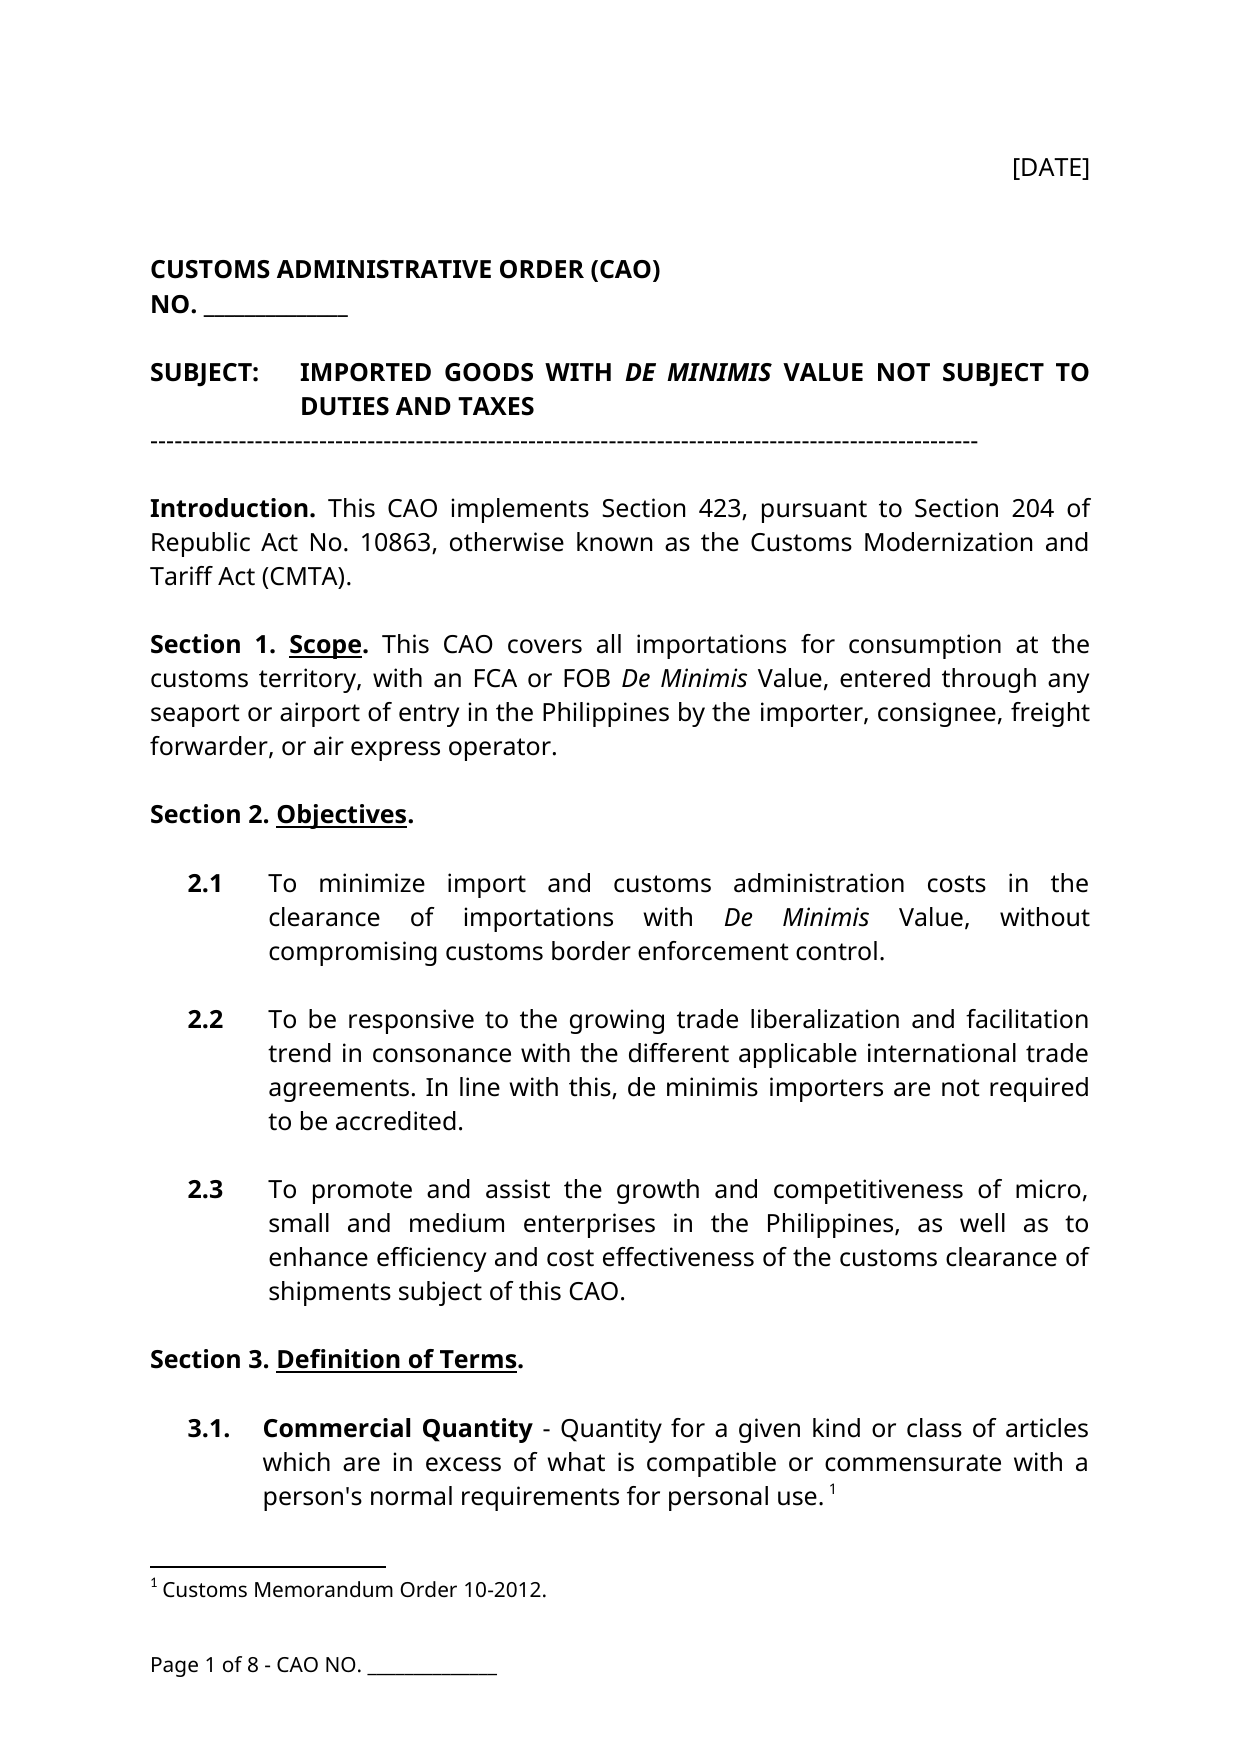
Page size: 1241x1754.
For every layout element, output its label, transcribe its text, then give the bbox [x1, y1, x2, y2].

text CUSTOMS ADMINISTRATIVE ORDER (CAO) [150, 252, 1090, 286]
list To minimize import and customs administration costs in the clearance of importations with De Minimis Value, without compromising customs border enforcement control. [187, 865, 1090, 967]
text ------------------------------------------------------------------------------------------------------- [150, 422, 1090, 457]
text [DATE] [150, 150, 1090, 184]
text Section 3. Definition of Terms. [150, 1342, 1090, 1376]
list Commercial Quantity - Quantity for a given kind or class of articles which are in excess of what is compatible or commensurate with a person's normal requirements for personal use. [187, 1410, 1090, 1512]
text Section 2. Objectives. [150, 797, 1090, 831]
list To be responsive to the growing trade liberalization and facilitation trend in consonance with the different applicable international trade agreements. In line with this, de minimis importers are not required to be accredited. [187, 1002, 1090, 1138]
text SUBJECT: IMPORTED GOODS WITH De Minimis value NOT SUBJECT TO DUTIES AND TAXES [150, 354, 1090, 422]
text Introduction. This CAO implements Section 423, pursuant to Section 204 of Republic Act No. 10863, otherwise known as the Customs Modernization and Tariff Act (CMTA). [150, 491, 1090, 593]
list To promote and assist the growth and competitiveness of micro, small and medium enterprises in the Philippines, as well as to enhance efficiency and cost effectiveness of the customs clearance of shipments subject of this CAO. [187, 1172, 1090, 1308]
text NO. ______________ [150, 286, 1090, 320]
text Section 1. Scope. This CAO covers all importations for consumption at the customs territory, with an FCA or FOB De Minimis Value, entered through any seaport or airport of entry in the Philippines by the importer, consignee, freight forwarder, or air express operator. [150, 627, 1090, 763]
